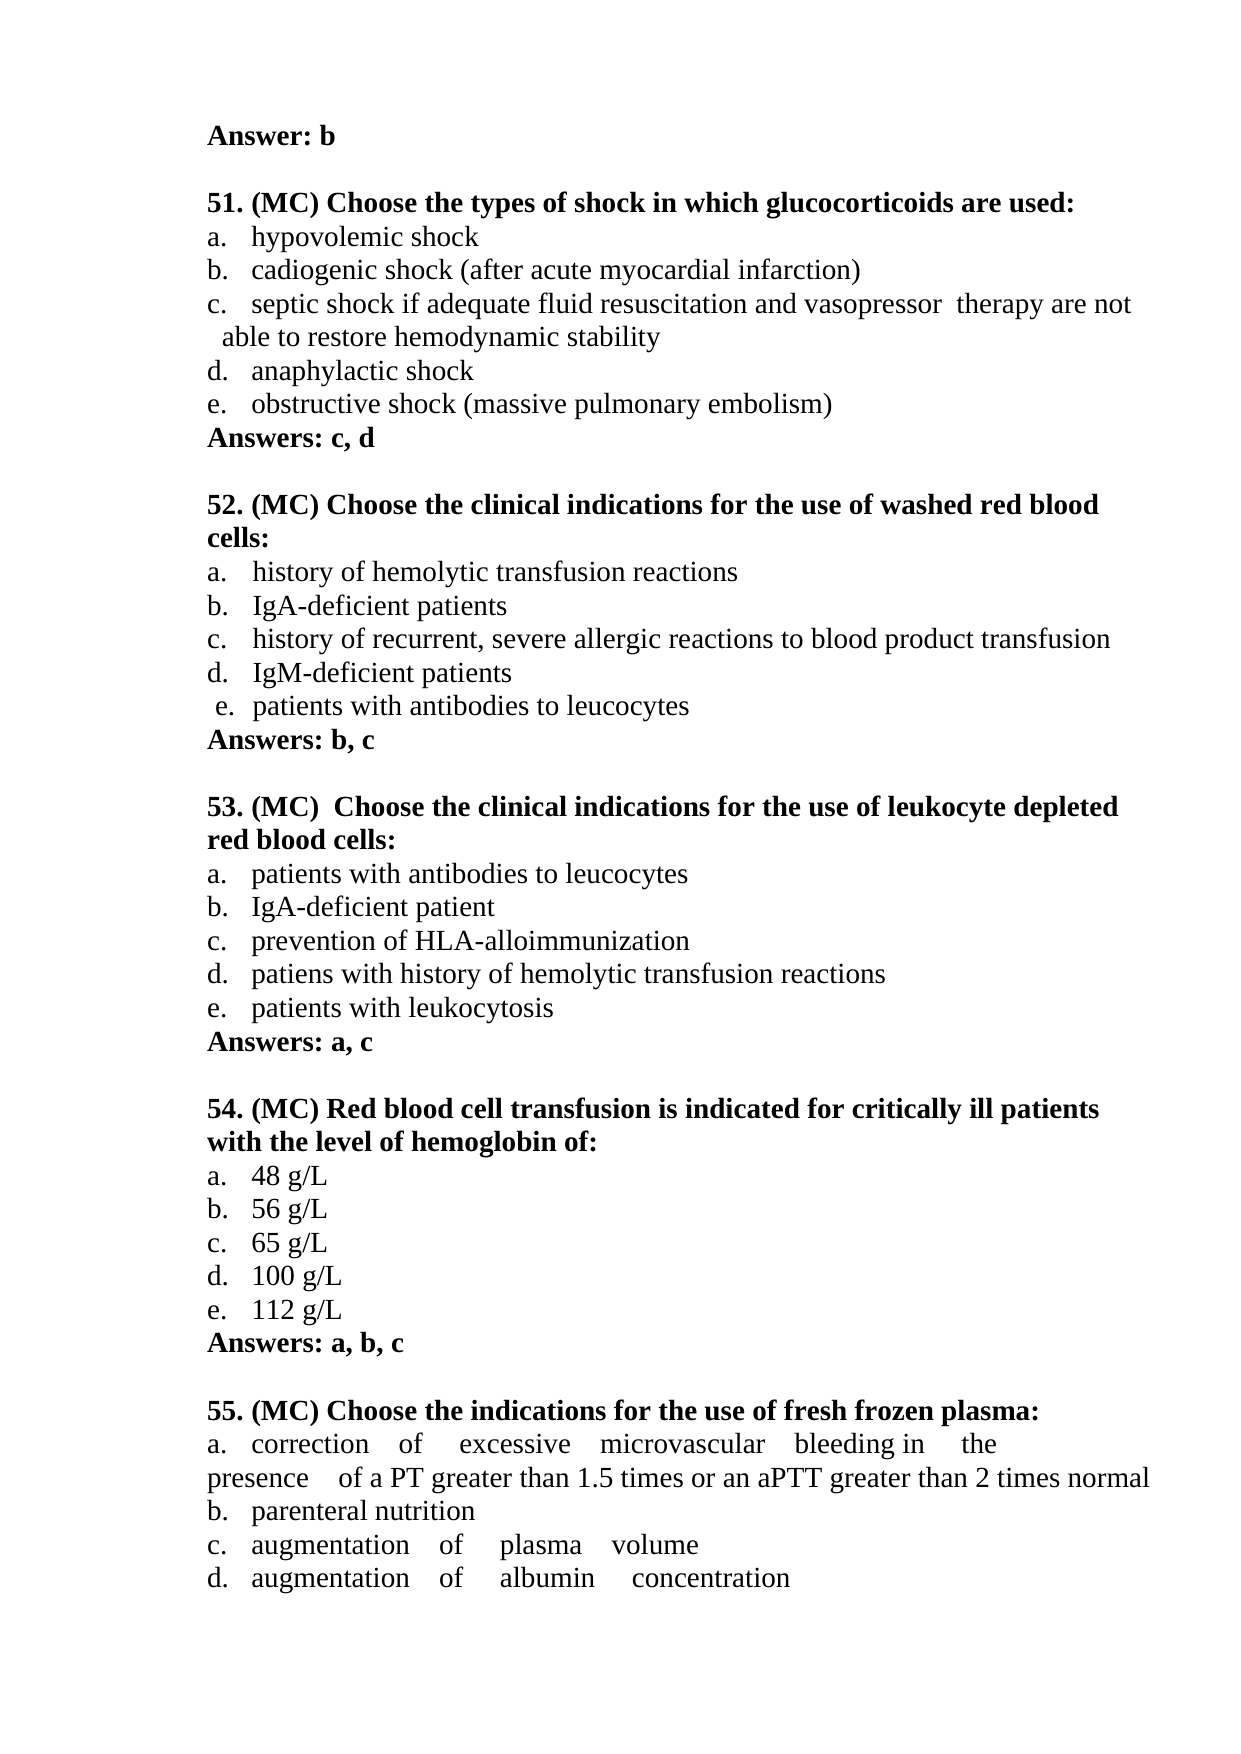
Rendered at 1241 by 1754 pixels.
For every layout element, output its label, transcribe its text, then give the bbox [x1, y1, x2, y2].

list parenteral nutrition [207, 1493, 1152, 1527]
list anaphylactic shock [207, 353, 1152, 386]
text Answer: b [207, 118, 1152, 152]
list history of recurrent, severe allergic reactions to blood product transfusion [207, 621, 1152, 655]
list augmentation of albumin concentration [207, 1560, 1152, 1594]
list 112 g/L [207, 1292, 1152, 1326]
list (MC) Choose the types of shock in which glucocorticoids are used: [207, 185, 1152, 219]
list prevention of HLA-alloimmunization [207, 923, 1152, 957]
list 65 g/L [207, 1225, 1152, 1258]
list cadiogenic shock (after acute myocardial infarction) [207, 252, 1152, 286]
list (MC) Choose the clinical indications for the use of washed red blood cells: [207, 487, 1152, 554]
text Answers: a, c [207, 1024, 1152, 1057]
text Answers: a, b, c [207, 1326, 1152, 1359]
list hypovolemic shock [207, 219, 1152, 252]
list septic shock if adequate fluid resuscitation and vasopressor therapy are not able to restore hemodynamic stability [207, 286, 1152, 353]
list Answers: c, d [207, 420, 1152, 453]
list correction of excessive microvascular bleeding in the presence of a PT greater than 1.5 times or an aPTT greater than 2 times normal [207, 1426, 1152, 1493]
list obstructive shock (massive pulmonary embolism) [207, 386, 1152, 420]
list IgA-deficient patients [207, 588, 1152, 621]
list history of hemolytic transfusion reactions [207, 554, 1152, 588]
list patients with antibodies to leucocytes [215, 688, 1152, 722]
list (MC) Red blood cell transfusion is indicated for critically ill patients with the level of hemoglobin of: [207, 1091, 1152, 1158]
list 48 g/L [207, 1158, 1152, 1191]
list (MC) Choose the indications for the use of fresh frozen plasma: [207, 1393, 1152, 1426]
list patients with antibodies to leucocytes [207, 856, 1152, 889]
list 56 g/L [207, 1191, 1152, 1225]
list IgA-deficient patient [207, 889, 1152, 923]
list IgM-deficient patients [207, 655, 1152, 688]
list patients with leukocytosis [207, 990, 1152, 1024]
list (MC) Choose the clinical indications for the use of leukocyte depleted red blood cells: [207, 789, 1152, 856]
list augmentation of plasma volume [207, 1527, 1152, 1560]
list patiens with history of hemolytic transfusion reactions [207, 957, 1152, 990]
list 100 g/L [207, 1258, 1152, 1292]
text Answers: b, c [207, 722, 1152, 755]
